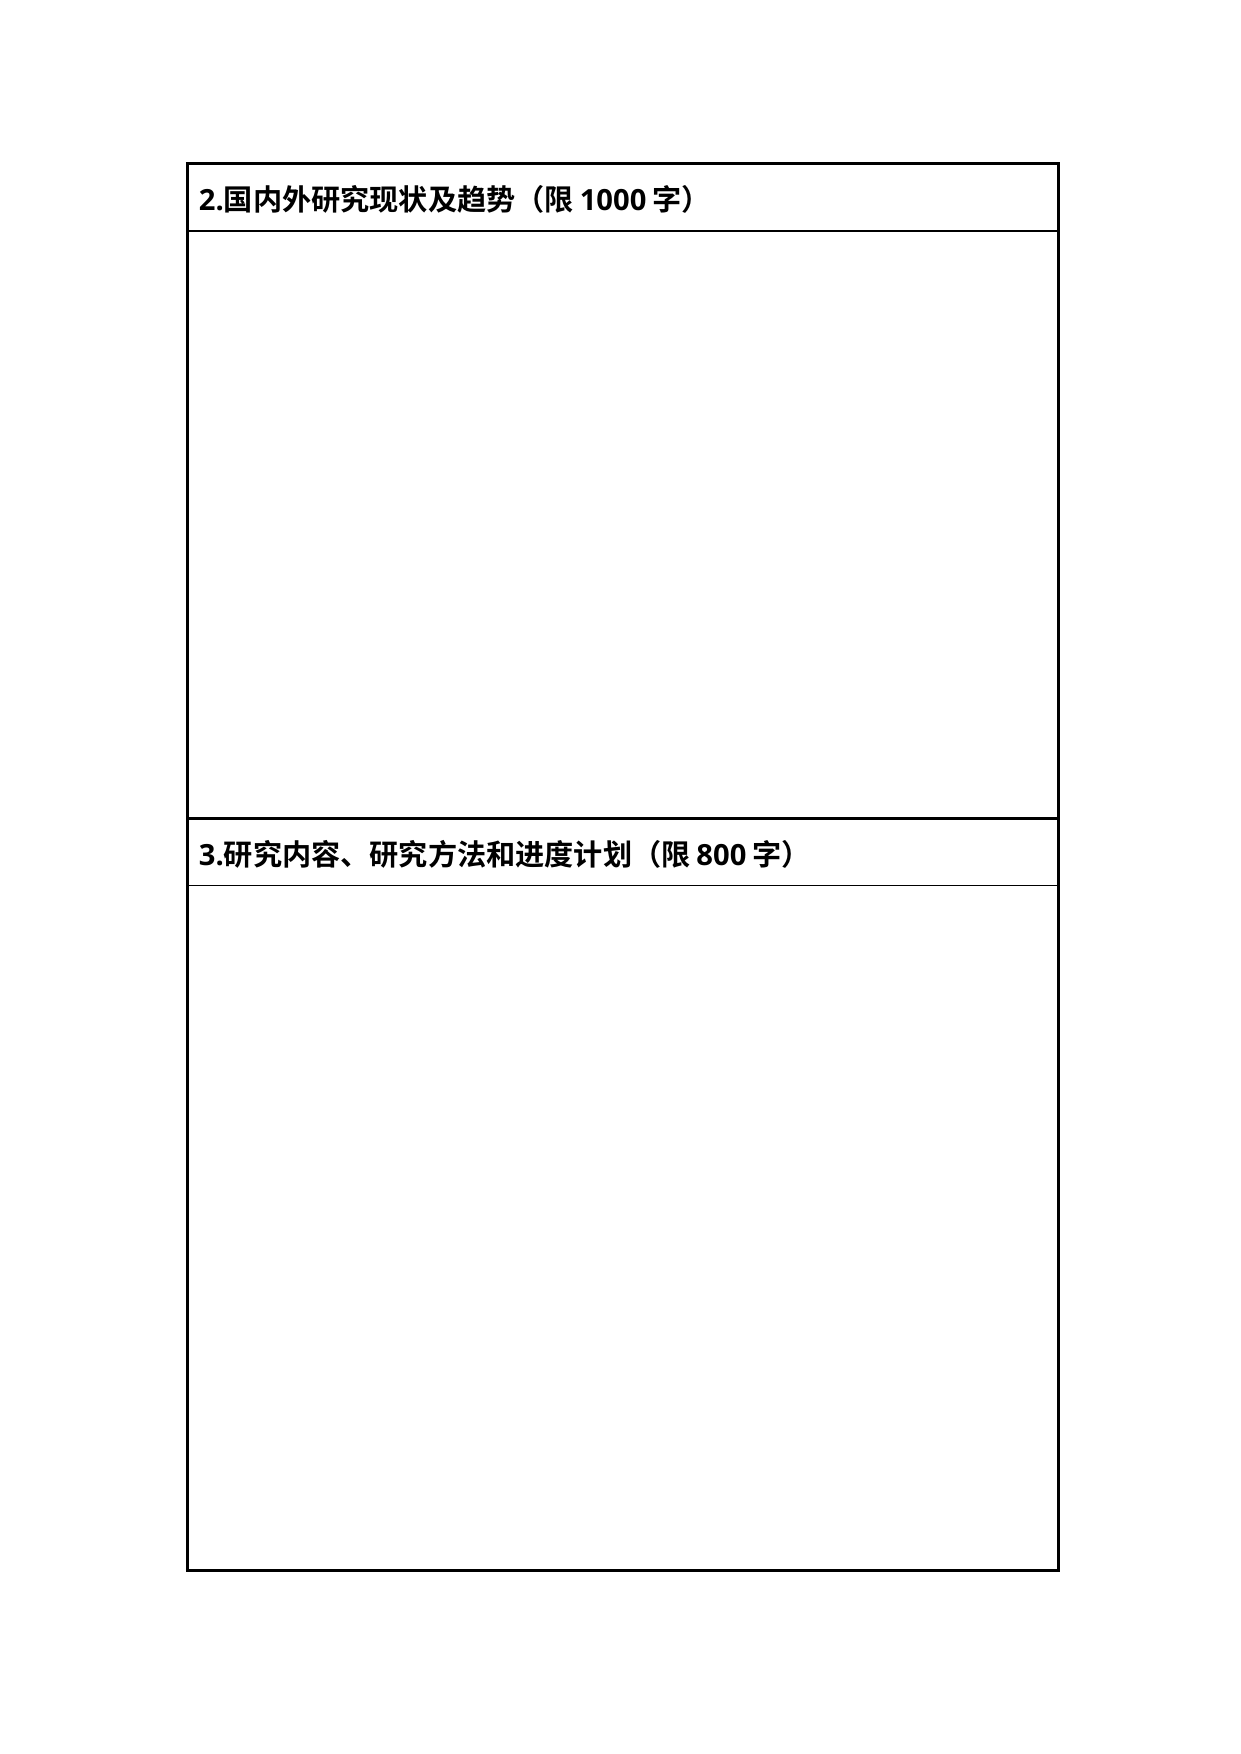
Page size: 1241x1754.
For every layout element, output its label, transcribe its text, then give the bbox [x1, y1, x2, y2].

table_cell [189, 232, 1057, 817]
table_header 2.国内外研究现状及趋势（限1000字） [189, 165, 1057, 230]
table_cell 3.研究内容、研究方法和进度计划（限800字） [189, 820, 1057, 885]
table_cell [189, 886, 1057, 1569]
